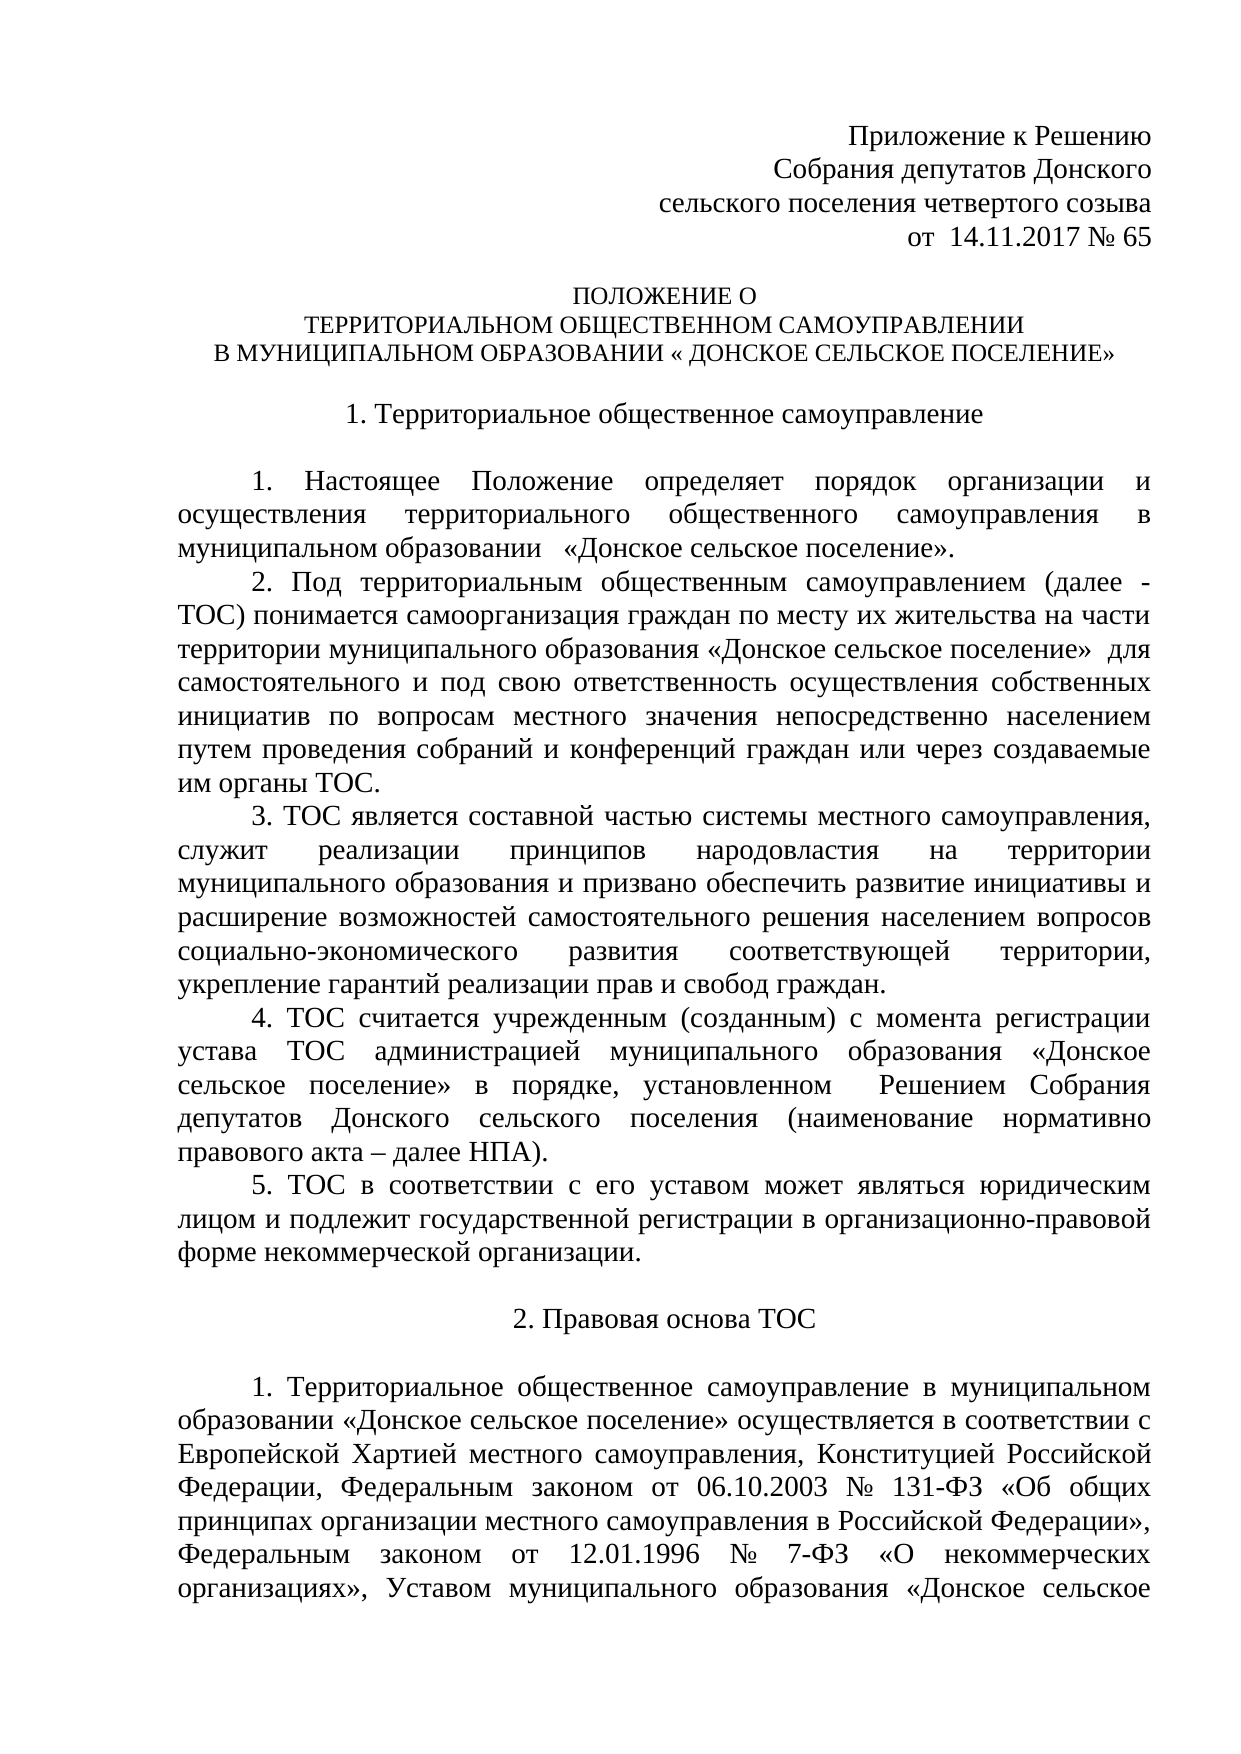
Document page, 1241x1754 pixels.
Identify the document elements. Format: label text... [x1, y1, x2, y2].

text 2. Под территориальным общественным самоуправлением (далее - ТОС) понимается самоорганизация граждан по месту их жительства на части территории муниципального образования «Донское сельское поселение» для самостоятельного и под свою ответственность осуществления собственных инициатив по вопросам местного значения непосредственно населением путем проведения собраний и конференций граждан или через создаваемые им органы ТОС. [177, 564, 1152, 798]
title ПОЛОЖЕНИЕ О [177, 281, 1152, 310]
text Собрания депутатов Донского сельского поселения четвертого созыва [177, 152, 1152, 219]
text 4. ТОС считается учрежденным (созданным) с момента регистрации устава ТОС администрацией муниципального образования «Донское сельское поселение» в порядке, установленном Решением Собрания депутатов Донского сельского поселения (наименование нормативно правового акта – далее НПА). [177, 1000, 1152, 1167]
text 3. ТОС является составной частью системы местного самоуправления, служит реализации принципов народовластия на территории муниципального образования и призвано обеспечить развитие инициативы и расширение возможностей самостоятельного решения населением вопросов социально-экономического развития соответствующей территории, укрепление гарантий реализации прав и свобод граждан. [177, 798, 1152, 1000]
text 5. ТОС в соответствии с его уставом может являться юридическим лицом и подлежит государственной регистрации в организационно-правовой форме некоммерческой организации. [177, 1167, 1152, 1268]
text 1. Территориальное общественное самоуправление [177, 396, 1152, 429]
text от 14.11.2017 № 65 [177, 219, 1152, 252]
text 1. Настоящее Положение определяет порядок организации и осуществления территориального общественного самоуправления в муниципальном образовании «Донское сельское поселение». [177, 463, 1152, 564]
text Приложение к Решению [177, 118, 1152, 152]
title В МУНИЦИПАЛЬНОМ ОБРАЗОВАНИИ « ДОНСКОЕ СЕЛЬСКОЕ ПОСЕЛЕНИЕ» [177, 338, 1152, 367]
text 2. Правовая основа ТОС [177, 1302, 1152, 1335]
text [177, 1369, 1152, 1603]
title ТЕРРИТОРИАЛЬНОМ ОБЩЕСТВЕННОМ САМОУПРАВЛЕНИИ [177, 310, 1152, 338]
